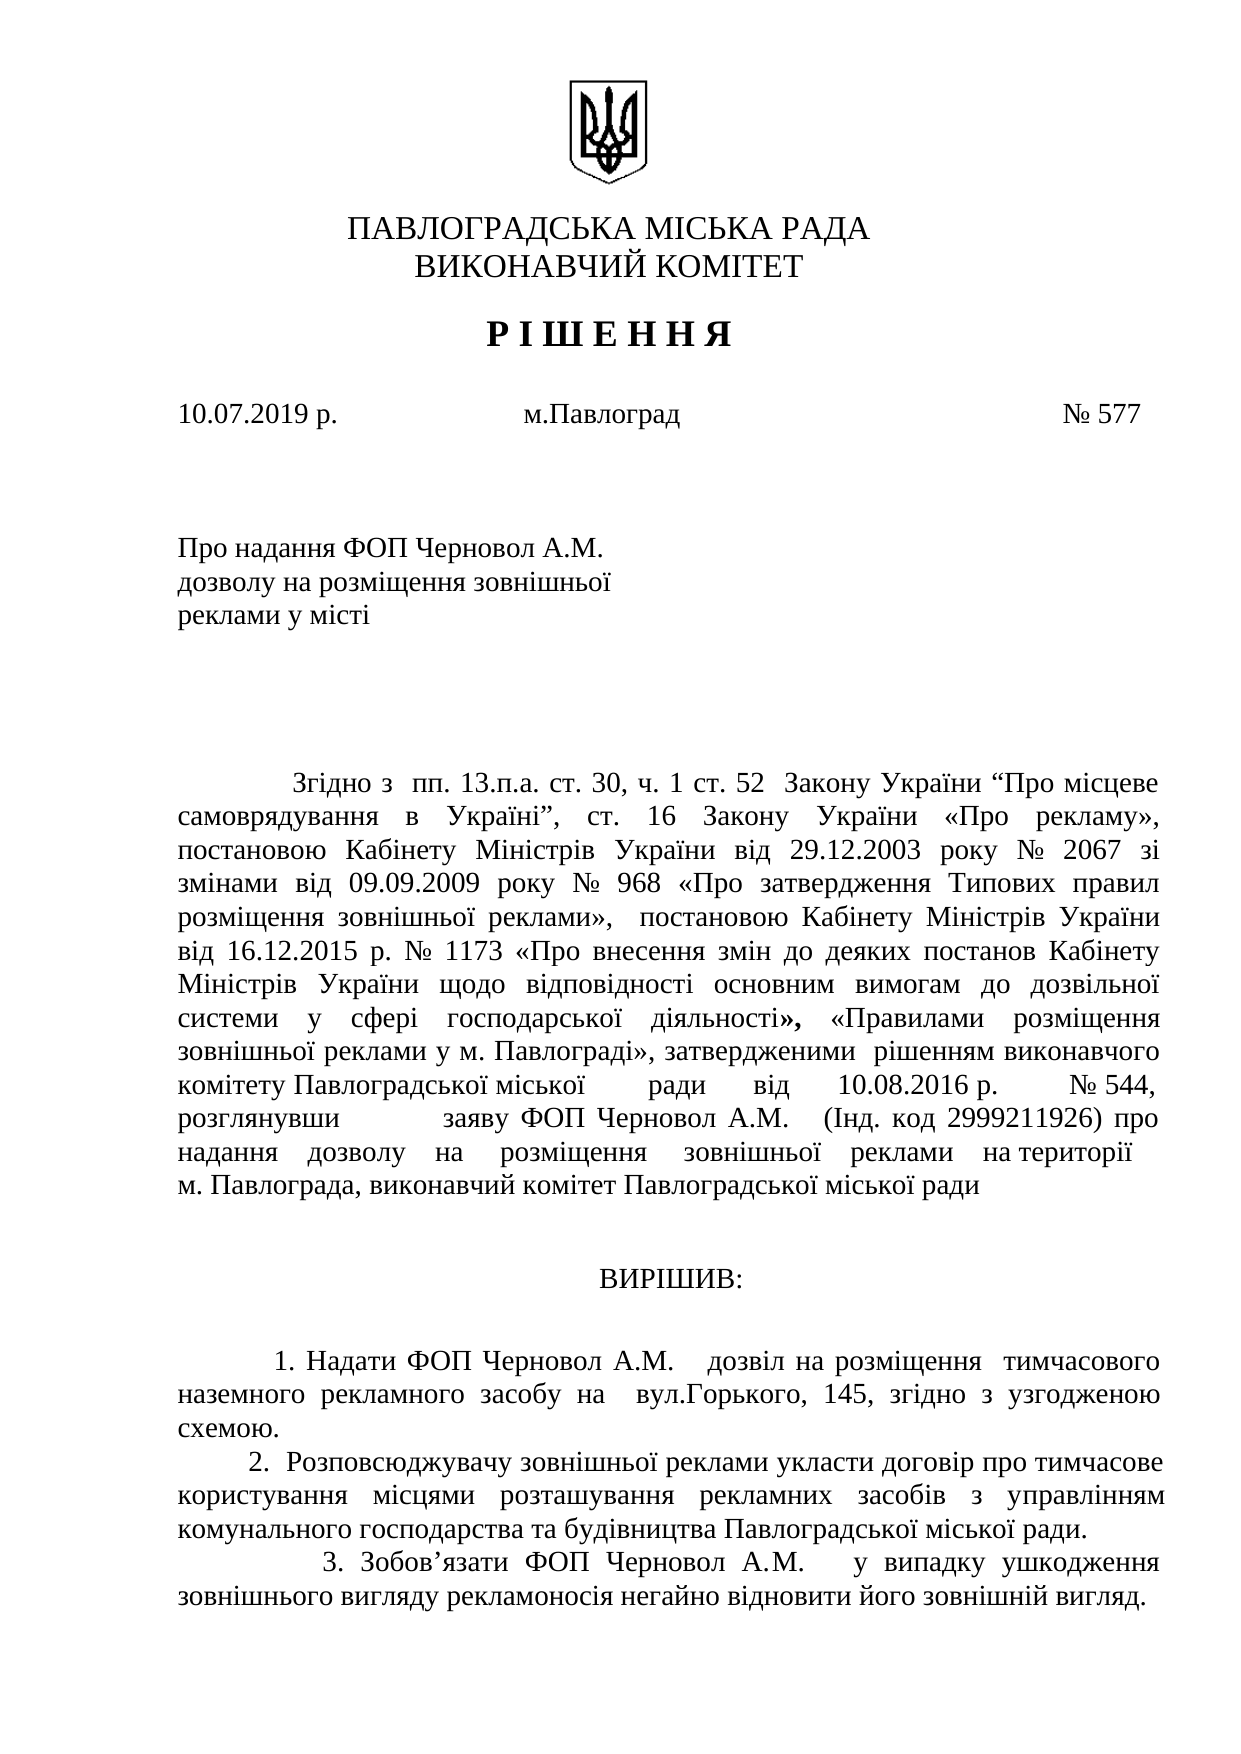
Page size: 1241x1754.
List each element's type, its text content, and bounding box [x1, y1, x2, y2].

subtitle Р І Ш Е Н Н Я [52, 311, 1165, 354]
text ВИКОНАВЧИЙ КОМІТЕТ [52, 247, 1165, 285]
text Згідно з пп. 13.п.а. ст. 30, ч. 1 ст. 52 Закону України “Про місцеве самоврядування в Україні”, ст. 16 Закону України «Про рекламу», постановою Кабінету Міністрів України від 29.12.2003 року № 2067 зі змінами від 09.09.2009 року № 968 «Про затвердження Типових правил розміщення зовнішньої реклами», постановою Кабінету Міністрів України від 16.12.2015 р. № 1173 «Про внесення змін до деяких постанов Кабінету Міністрів України щодо відповідності основним вимогам до дозвільної системи у сфері господарської діяльності», «Правилами розміщення зовнішньої реклами у м. Павлограді», затвердженими рішенням виконавчого комітету Павлоградської міської ради від 10.08.2016 р. № 544, розглянувши заяву ФОП Черновол А.М. (Інд. код 2999211926) про надання дозволу на розміщення зовнішньої реклами на території [177, 1000, 1161, 1167]
text 3. Зобов’язати ФОП Черновол А.М. у випадку ушкодження зовнішнього вигляду рекламоносія негайно відновити його зовнішній вигляд. [177, 1544, 1161, 1611]
text реклами у місті [177, 597, 1161, 631]
text Про надання ФОП Черновол А.М. [177, 530, 1161, 564]
text 10.07.2019 р. м.Павлоград № 577 [177, 396, 1165, 429]
text 2. Розповсюджувачу зовнішньої реклами укласти договір про тимчасове користування місцями розташування рекламних засобів з управлінням комунального господарства та будівництва Павлоградської міської ради. [177, 1444, 1165, 1544]
text м. Павлограда, виконавчий комітет Павлоградської міської ради [177, 1167, 1161, 1201]
text ВИРІШИВ: [177, 1268, 1165, 1293]
text Згідно з пп. 13.п.а. ст. 30, ч. 1 ст. 52 Закону України “Про місцеве самоврядування в Україні”, ст. 16 Закону України «Про рекламу», постановою Кабінету Міністрів України від 29.12.2003 року № 2067 зі змінами від 09.09.2009 року № 968 «Про затвердження Типових правил розміщення зовнішньої реклами», постановою Кабінету Міністрів України від 16.12.2015 р. № 1173 «Про внесення змін до деяких постанов Кабінету Міністрів України щодо відповідності основним вимогам до дозвільної системи у сфері господарської діяльності», «Правилами розміщення зовнішньої реклами у м. Павлограді», затвердженими рішенням виконавчого комітету Павлоградської міської ради від 10.08.2016 р. № 544, розглянувши заяву ФОП Черновол А.М. (Інд. код 2999211926) про надання дозволу на розміщення зовнішньої реклами на території [177, 765, 1161, 966]
text дозволу на розміщення зовнішньої [177, 564, 1161, 597]
text 1. Надати ФОП Черновол А.М. дозвіл на розміщення тимчасового наземного рекламного засобу на вул.Горького, 145, згідно з узгодженою схемою. [177, 1343, 1161, 1444]
picture [562, 75, 655, 189]
text ПАВЛОГРАДСЬКА МІСЬКА РАДА [52, 208, 1165, 247]
